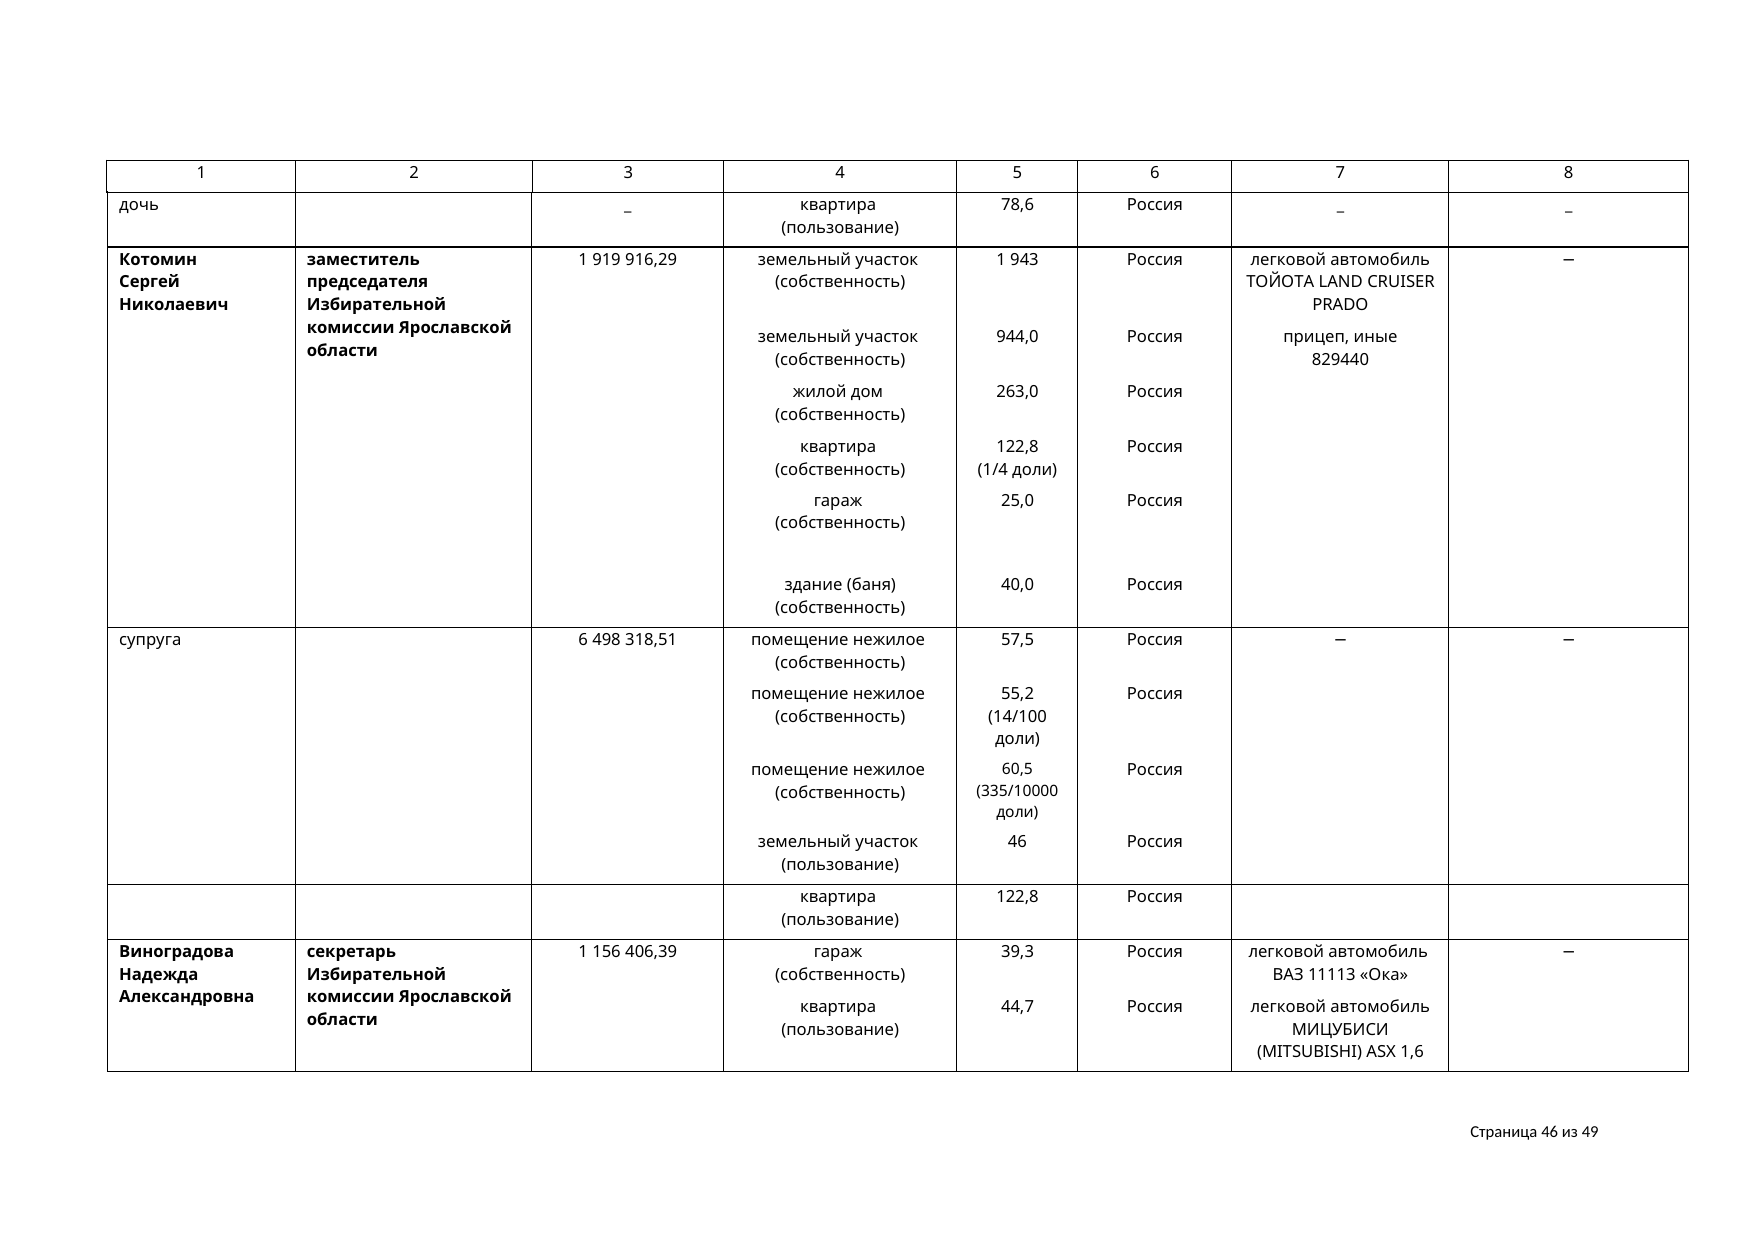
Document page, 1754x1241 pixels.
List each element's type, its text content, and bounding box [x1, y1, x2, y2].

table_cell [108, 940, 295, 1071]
table_header 1 [107, 161, 295, 192]
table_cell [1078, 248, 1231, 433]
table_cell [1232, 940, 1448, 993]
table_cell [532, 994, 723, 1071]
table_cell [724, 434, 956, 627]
table_header 4 [724, 161, 956, 192]
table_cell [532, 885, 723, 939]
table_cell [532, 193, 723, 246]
table_header 6 [1078, 161, 1231, 192]
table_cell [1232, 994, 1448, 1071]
table_header 7 [1232, 161, 1448, 192]
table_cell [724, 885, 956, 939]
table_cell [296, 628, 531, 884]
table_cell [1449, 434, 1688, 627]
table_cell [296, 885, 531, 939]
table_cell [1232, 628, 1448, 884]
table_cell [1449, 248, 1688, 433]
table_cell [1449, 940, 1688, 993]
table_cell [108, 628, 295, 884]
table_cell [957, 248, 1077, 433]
table_header 5 [957, 161, 1077, 192]
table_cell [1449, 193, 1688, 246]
table_header 8 [1449, 161, 1688, 192]
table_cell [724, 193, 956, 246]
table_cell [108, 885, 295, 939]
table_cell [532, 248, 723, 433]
table_header 3 [533, 161, 723, 192]
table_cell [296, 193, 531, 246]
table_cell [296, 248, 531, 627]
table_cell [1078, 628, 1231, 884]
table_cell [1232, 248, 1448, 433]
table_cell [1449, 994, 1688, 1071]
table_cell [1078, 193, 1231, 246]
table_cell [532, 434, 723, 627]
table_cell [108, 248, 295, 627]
table_header 2 [296, 161, 532, 192]
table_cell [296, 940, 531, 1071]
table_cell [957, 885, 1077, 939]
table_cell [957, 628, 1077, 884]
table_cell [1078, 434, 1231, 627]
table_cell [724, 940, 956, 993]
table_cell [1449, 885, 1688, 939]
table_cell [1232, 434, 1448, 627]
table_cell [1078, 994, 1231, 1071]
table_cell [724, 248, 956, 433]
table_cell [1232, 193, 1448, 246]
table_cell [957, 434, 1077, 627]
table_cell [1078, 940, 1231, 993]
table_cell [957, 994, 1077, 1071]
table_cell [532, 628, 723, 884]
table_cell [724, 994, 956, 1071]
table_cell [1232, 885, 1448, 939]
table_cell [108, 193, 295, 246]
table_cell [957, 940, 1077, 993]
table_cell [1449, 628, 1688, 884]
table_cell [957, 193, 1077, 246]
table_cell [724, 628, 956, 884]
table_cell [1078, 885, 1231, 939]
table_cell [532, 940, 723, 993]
